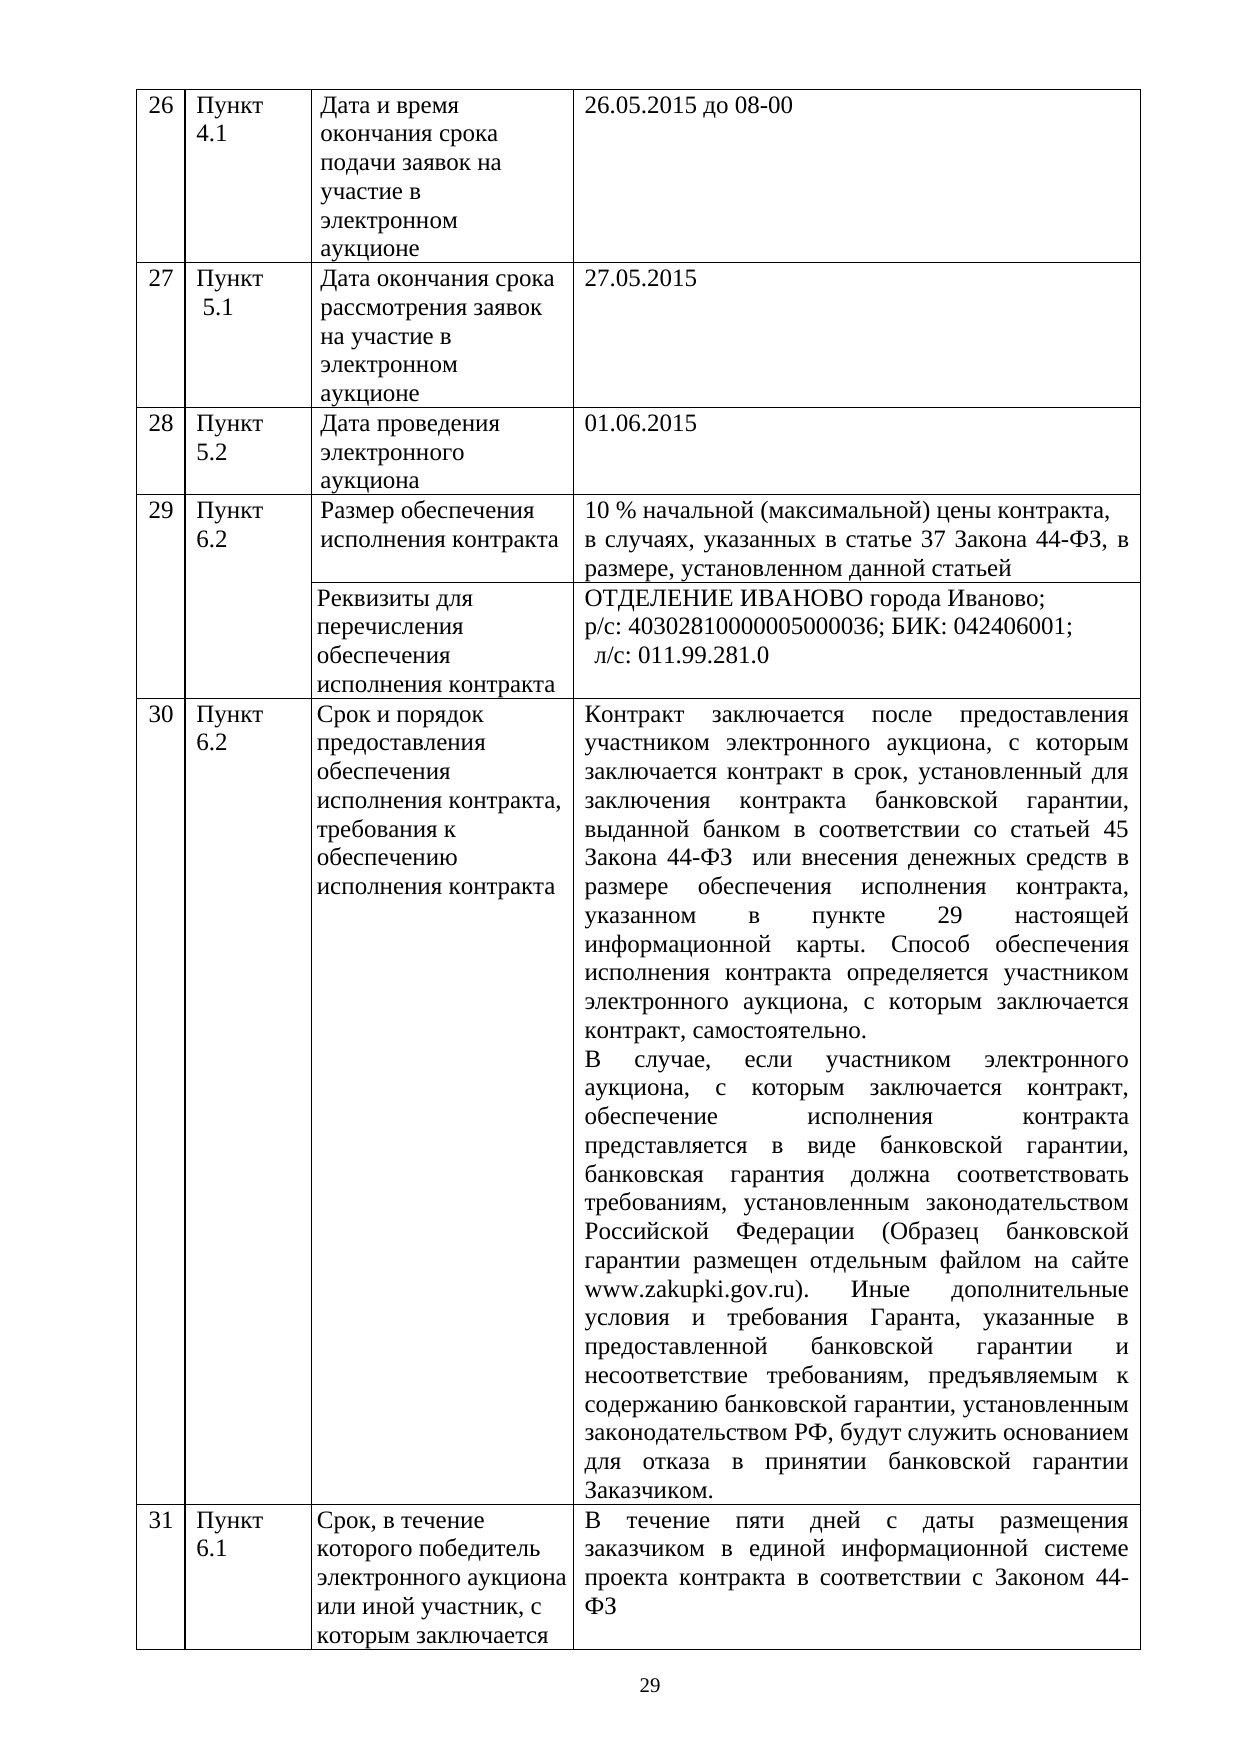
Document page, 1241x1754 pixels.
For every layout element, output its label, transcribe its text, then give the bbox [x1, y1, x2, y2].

table_cell Дата окончания срока рассмотрения заявок на участие в электронном аукционе [312, 263, 573, 407]
table_cell Размер обеспечения исполнения контракта [312, 495, 573, 582]
table_cell Пункт 5.1 [186, 263, 311, 407]
table_cell 10 % начальной (максимальной) цены контракта, в случаях, указанных в статье 37 Закона 44-ФЗ, в размере, установленном данной статьей [574, 495, 1140, 582]
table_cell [312, 1505, 573, 1648]
table_cell 27.05.2015 [574, 263, 1140, 407]
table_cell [574, 1505, 1140, 1648]
table_cell Контракт заключается после предоставления участником электронного аукциона, с которым заключается контракт в срок, установленный для заключения контракта банковской гарантии, выданной банком в соответствии со статьей 45 Закона 44-ФЗ или внесения денежных средств в размере обеспечения исполнения контракта, указанном в пункте 29 настоящей информационной карты. Способ обеспечения исполнения контракта определяется участником электронного аукциона, с которым заключается контракт, самостоятельно. В случае, если участником электронного аукциона, с которым заключается контракт, обеспечение исполнения контракта представляется в виде банковской гарантии, банковская гарантия должна соответствовать требованиям, установленным законодательством Российской Федерации (Образец банковской гарантии размещен отдельным файлом на сайте www.zakupki.gov.ru). Иные дополнительные условия и требования Гаранта, указанные в предоставленной банковской гарантии и несоответствие требованиям, предъявляемым к содержанию банковской гарантии, установленным законодательством РФ, будут служить основанием для отказа в принятии банковской гарантии Заказчиком. [574, 699, 1140, 1504]
table_cell 26.05.2015 до 08-00 [574, 90, 1140, 262]
table_cell Пункт 5.2 [186, 408, 311, 494]
table_cell 30 [137, 699, 184, 1504]
table_cell Реквизиты для перечисления обеспечения исполнения контракта [312, 583, 573, 698]
table_cell ОТДЕЛЕНИЕ ИВАНОВО города Иваново; р/c: 40302810000005000036; БИК: 042406001; л/c: 011.99.281.0 [574, 583, 1140, 698]
table_cell Пункт 6.1 [186, 1505, 311, 1648]
table_cell Пункт 6.2 [186, 699, 311, 1504]
table_cell 31 [137, 1505, 184, 1648]
table_cell Пункт 6.2 [186, 495, 311, 698]
table_cell 28 [137, 408, 184, 494]
table_cell 26 [137, 90, 184, 262]
table_cell 27 [137, 263, 184, 407]
table_cell 29 [137, 495, 184, 698]
table_cell Дата проведения электронного аукциона [312, 408, 573, 494]
table_cell Срок и порядок предоставления обеспечения исполнения контракта, требования к обеспечению исполнения контракта [312, 699, 573, 1504]
table_cell 01.06.2015 [574, 408, 1140, 494]
table_cell Пункт 4.1 [186, 90, 311, 262]
table_cell Дата и время окончания срока подачи заявок на участие в электронном аукционе [312, 90, 573, 262]
